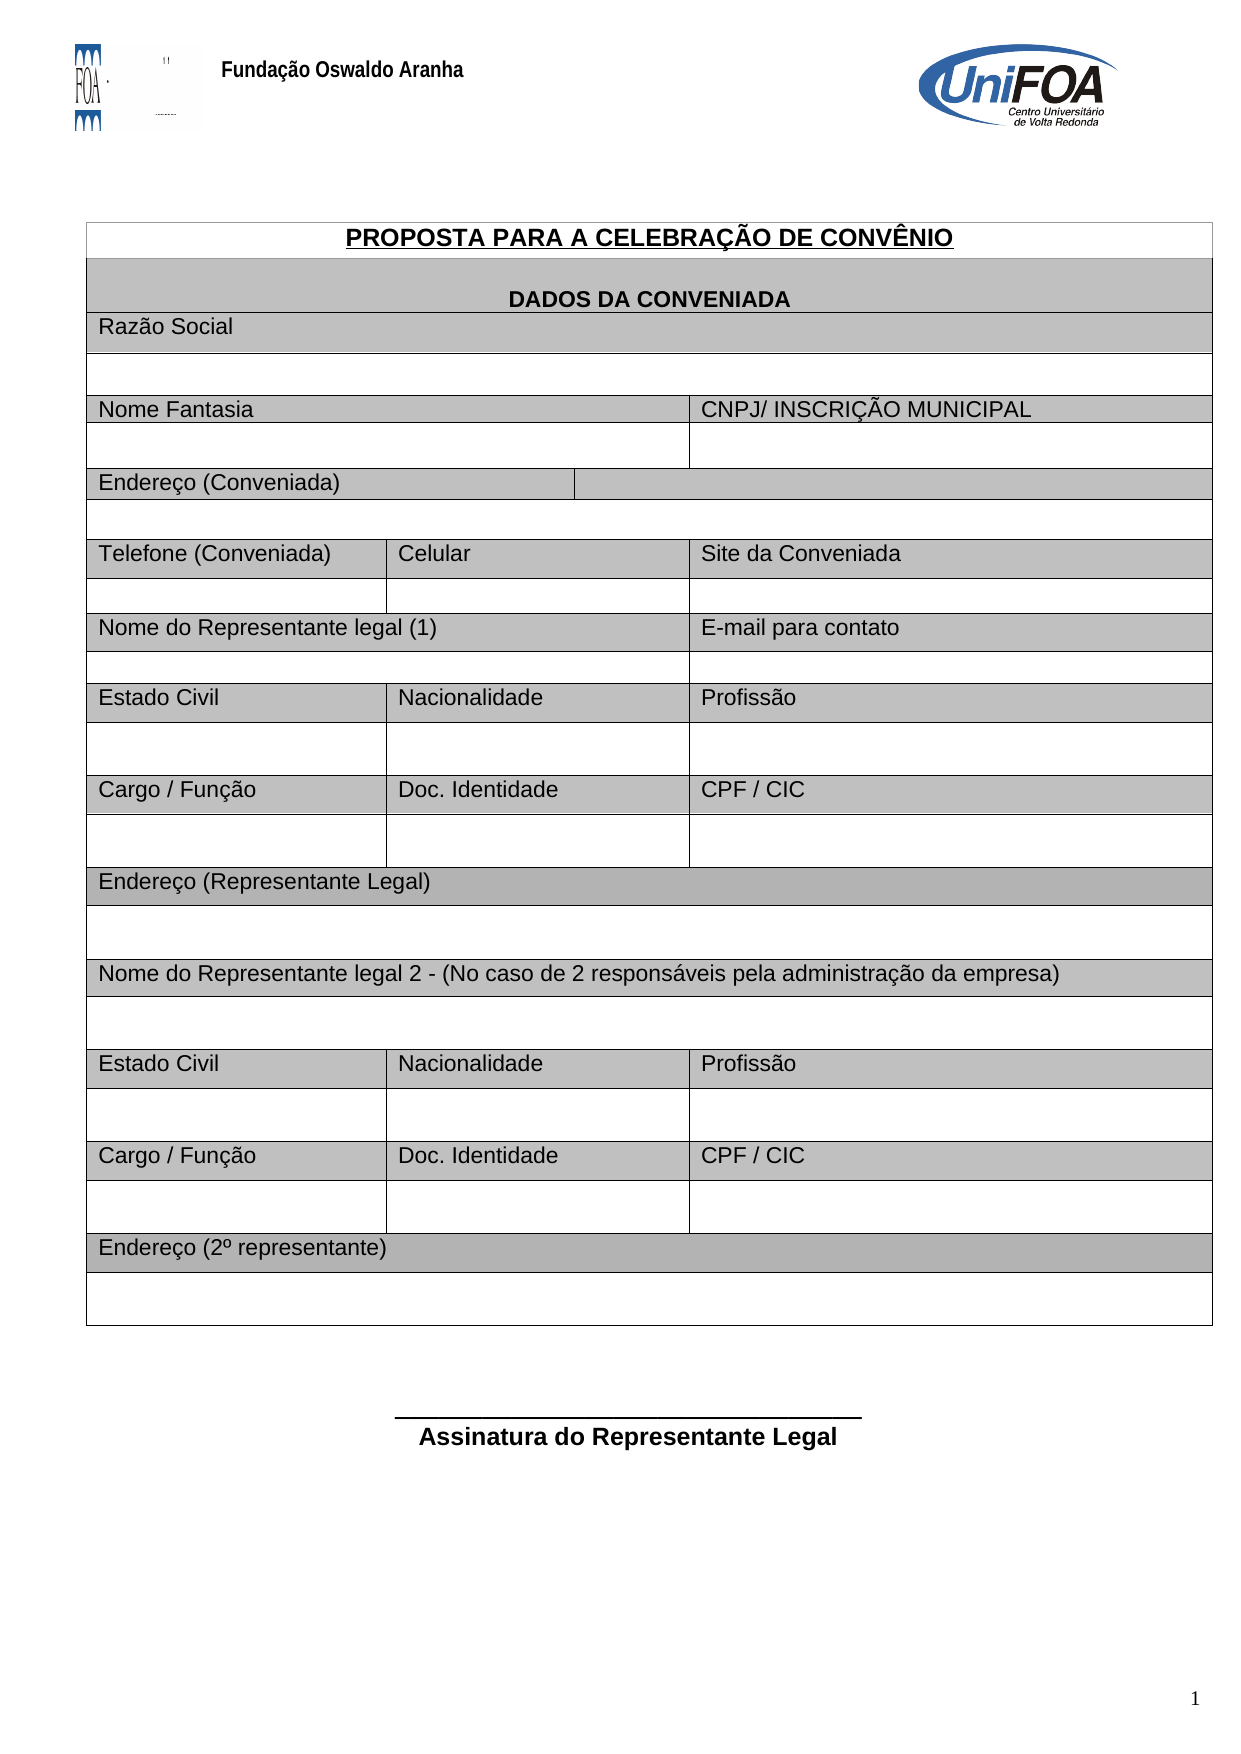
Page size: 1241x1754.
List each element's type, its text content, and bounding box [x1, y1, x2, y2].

table_cell Endereço (2º representante) [87, 1234, 1212, 1272]
table_cell Cargo / Função [87, 776, 386, 813]
table_cell Profissão [690, 1050, 1212, 1088]
table_cell [387, 1181, 689, 1233]
text ________________________________ [56, 1388, 1200, 1422]
table_cell [387, 723, 689, 775]
table_cell [87, 354, 1212, 394]
table_cell [87, 579, 386, 612]
table_cell [387, 815, 689, 867]
table_cell [690, 1089, 1212, 1141]
table_cell Doc. Identidade [387, 776, 689, 813]
table_cell [575, 469, 1212, 499]
table_cell Celular [387, 540, 689, 578]
table_cell Nome do Representante legal 2 - (No caso de 2 responsáveis pela administração da empresa) [87, 960, 1212, 996]
table_cell Site da Conveniada [690, 540, 1212, 578]
table_cell [690, 423, 1212, 468]
table_cell [87, 906, 1212, 958]
table_cell Doc. Identidade [387, 1142, 689, 1180]
table_cell Estado Civil [87, 684, 386, 722]
table_cell Nome do Representante legal (1) [87, 614, 689, 651]
table_cell [690, 579, 1212, 612]
table_cell CPF / CIC [690, 776, 1212, 813]
table_cell Endereço (Representante Legal) [87, 868, 1212, 905]
table_cell [87, 652, 689, 683]
table_cell [690, 815, 1212, 867]
table_cell [87, 1273, 1212, 1325]
table_cell [87, 423, 689, 468]
table_cell E-mail para contato [690, 614, 1212, 651]
table_cell [87, 723, 386, 775]
table_cell Nome Fantasia [87, 396, 689, 422]
table_cell [87, 815, 386, 867]
table_cell [87, 1181, 386, 1233]
table_cell CNPJ/ INSCRIÇÃO MUNICIPAL [690, 396, 1212, 422]
table_cell Telefone (Conveniada) [87, 540, 386, 578]
table_cell [387, 579, 689, 612]
table_cell Cargo / Função [87, 1142, 386, 1180]
table_cell [87, 500, 1212, 539]
table_cell Estado Civil [87, 1050, 386, 1088]
table_cell [690, 652, 1212, 683]
table_cell CPF / CIC [690, 1142, 1212, 1180]
table_cell [87, 1089, 386, 1141]
table_cell [387, 1089, 689, 1141]
picture [918, 44, 1119, 126]
table_cell Endereço (Conveniada) [87, 469, 574, 499]
table_cell DADOS DA CONVENIADA [87, 259, 1212, 312]
table_cell Profissão [690, 684, 1212, 722]
table_cell [87, 997, 1212, 1049]
text Assinatura do Representante Legal [56, 1422, 1200, 1451]
table_cell [690, 723, 1212, 775]
table_cell Nacionalidade [387, 684, 689, 722]
picture [75, 44, 202, 131]
table_cell [690, 1181, 1212, 1233]
table_cell Nacionalidade [387, 1050, 689, 1088]
table_header PROPOSTA PARA A CELEBRAÇÃO DE CONVÊNIO [87, 223, 1212, 258]
table_cell Razão Social [87, 313, 1212, 352]
